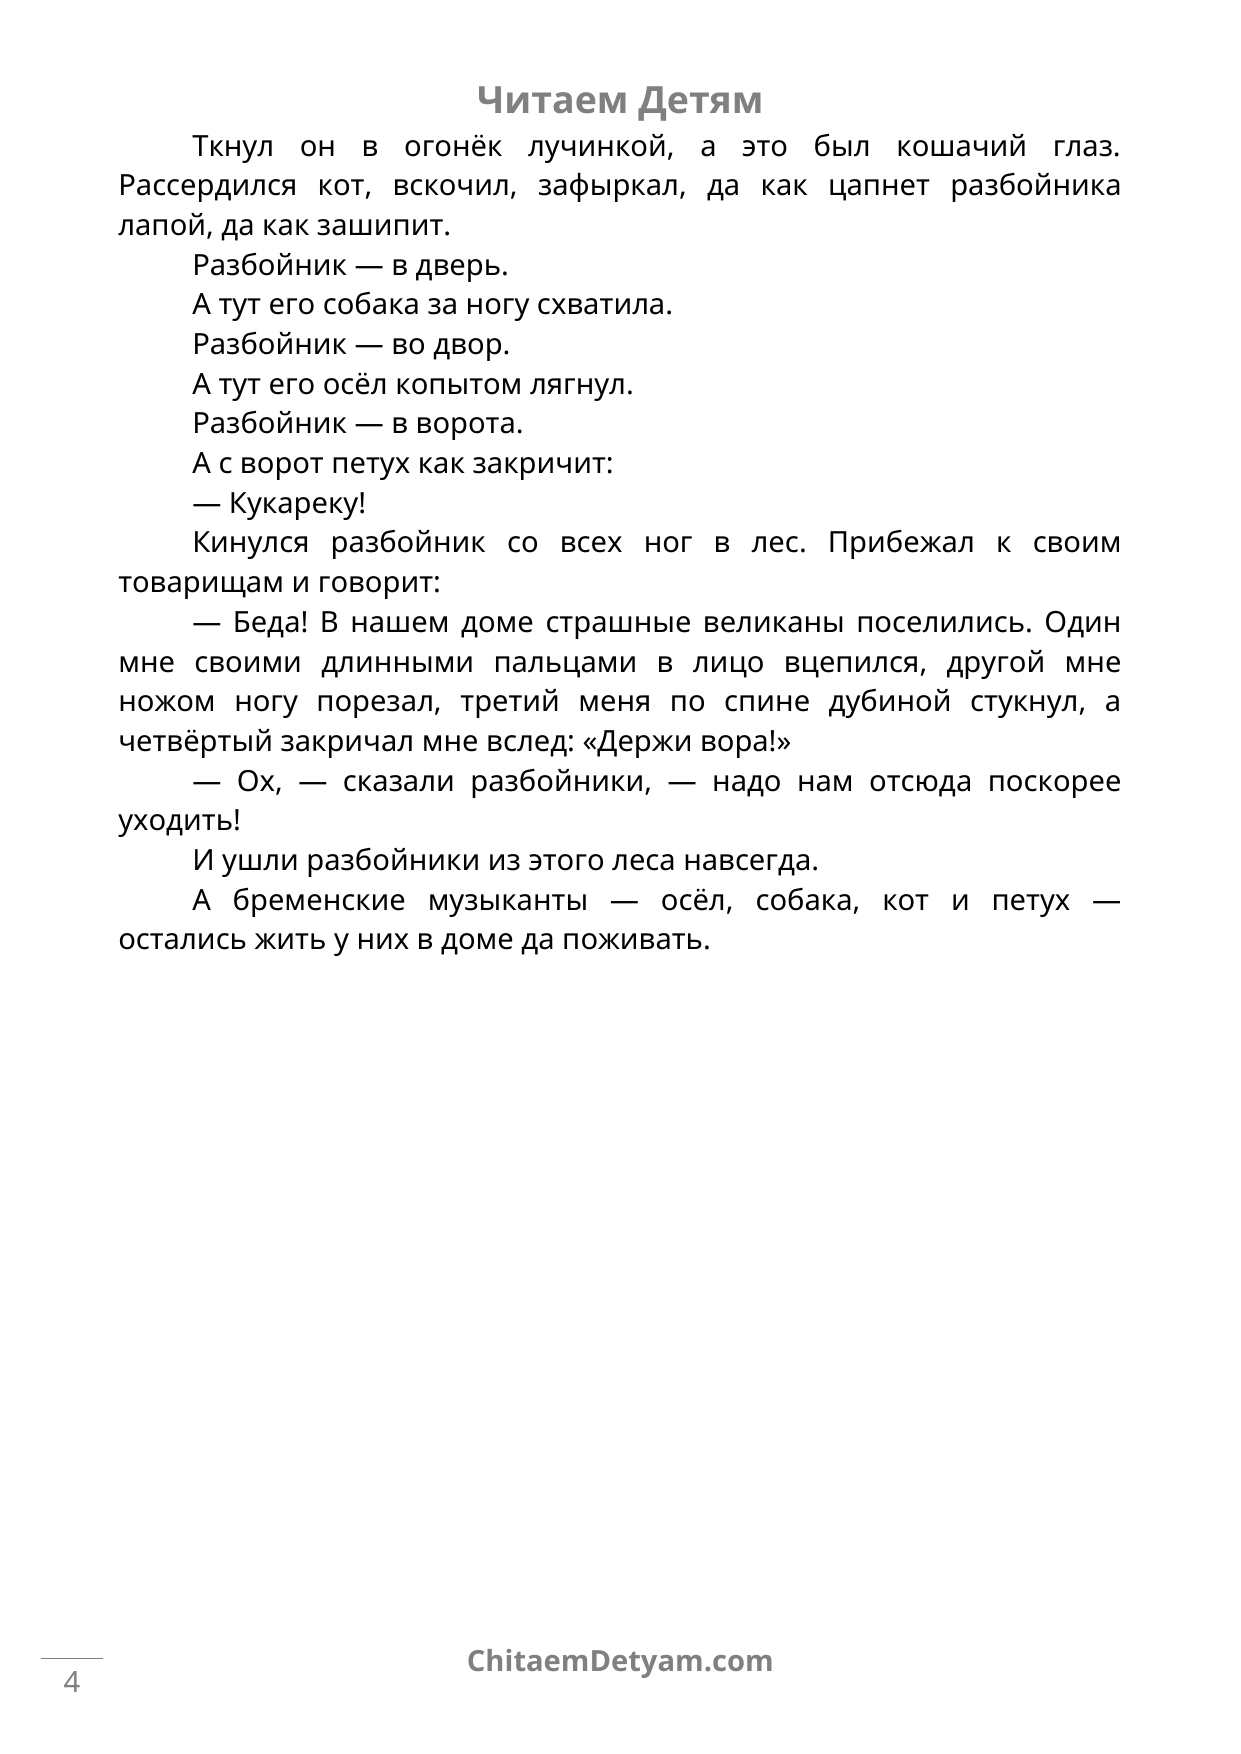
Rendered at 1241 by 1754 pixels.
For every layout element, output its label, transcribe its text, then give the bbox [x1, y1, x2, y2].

text — Беда! В нашем доме страшные великаны поселились. Один мне своими длинными пальцами в лицо вцепился, другой мне ножом ногу порезал, третий меня по спине дубиной стукнул, а четвёртый закричал мне вслед: «Держи вора!» [118, 601, 1122, 760]
text А бременские музыканты — осёл, собака, кот и петух — остались жить у них в доме да поживать. [118, 879, 1122, 958]
text — Кукареку! [118, 482, 1122, 522]
text Ткнул он в огонёк лучинкой, а это был кошачий глаз. Рассердился кот, вскочил, зафыркал, да как цапнет разбойника лапой, да как зашипит. [118, 125, 1122, 244]
text Разбойник — во двор. [118, 323, 1122, 363]
text Разбойник — в ворота. [118, 403, 1122, 442]
text Кинулся разбойник со всех ног в лес. Прибежал к своим товарищам и говорит: [118, 522, 1122, 601]
text А с ворот петух как закричит: [118, 442, 1122, 482]
text — Ох, — сказали разбойники, — надо нам отсюда поскорее уходить! [118, 760, 1122, 839]
text И ушли разбойники из этого леса навсегда. [118, 839, 1122, 879]
text А тут его осёл копытом лягнул. [118, 363, 1122, 403]
text Разбойник — в дверь. [118, 244, 1122, 284]
text А тут его собака за ногу схватила. [118, 284, 1122, 323]
